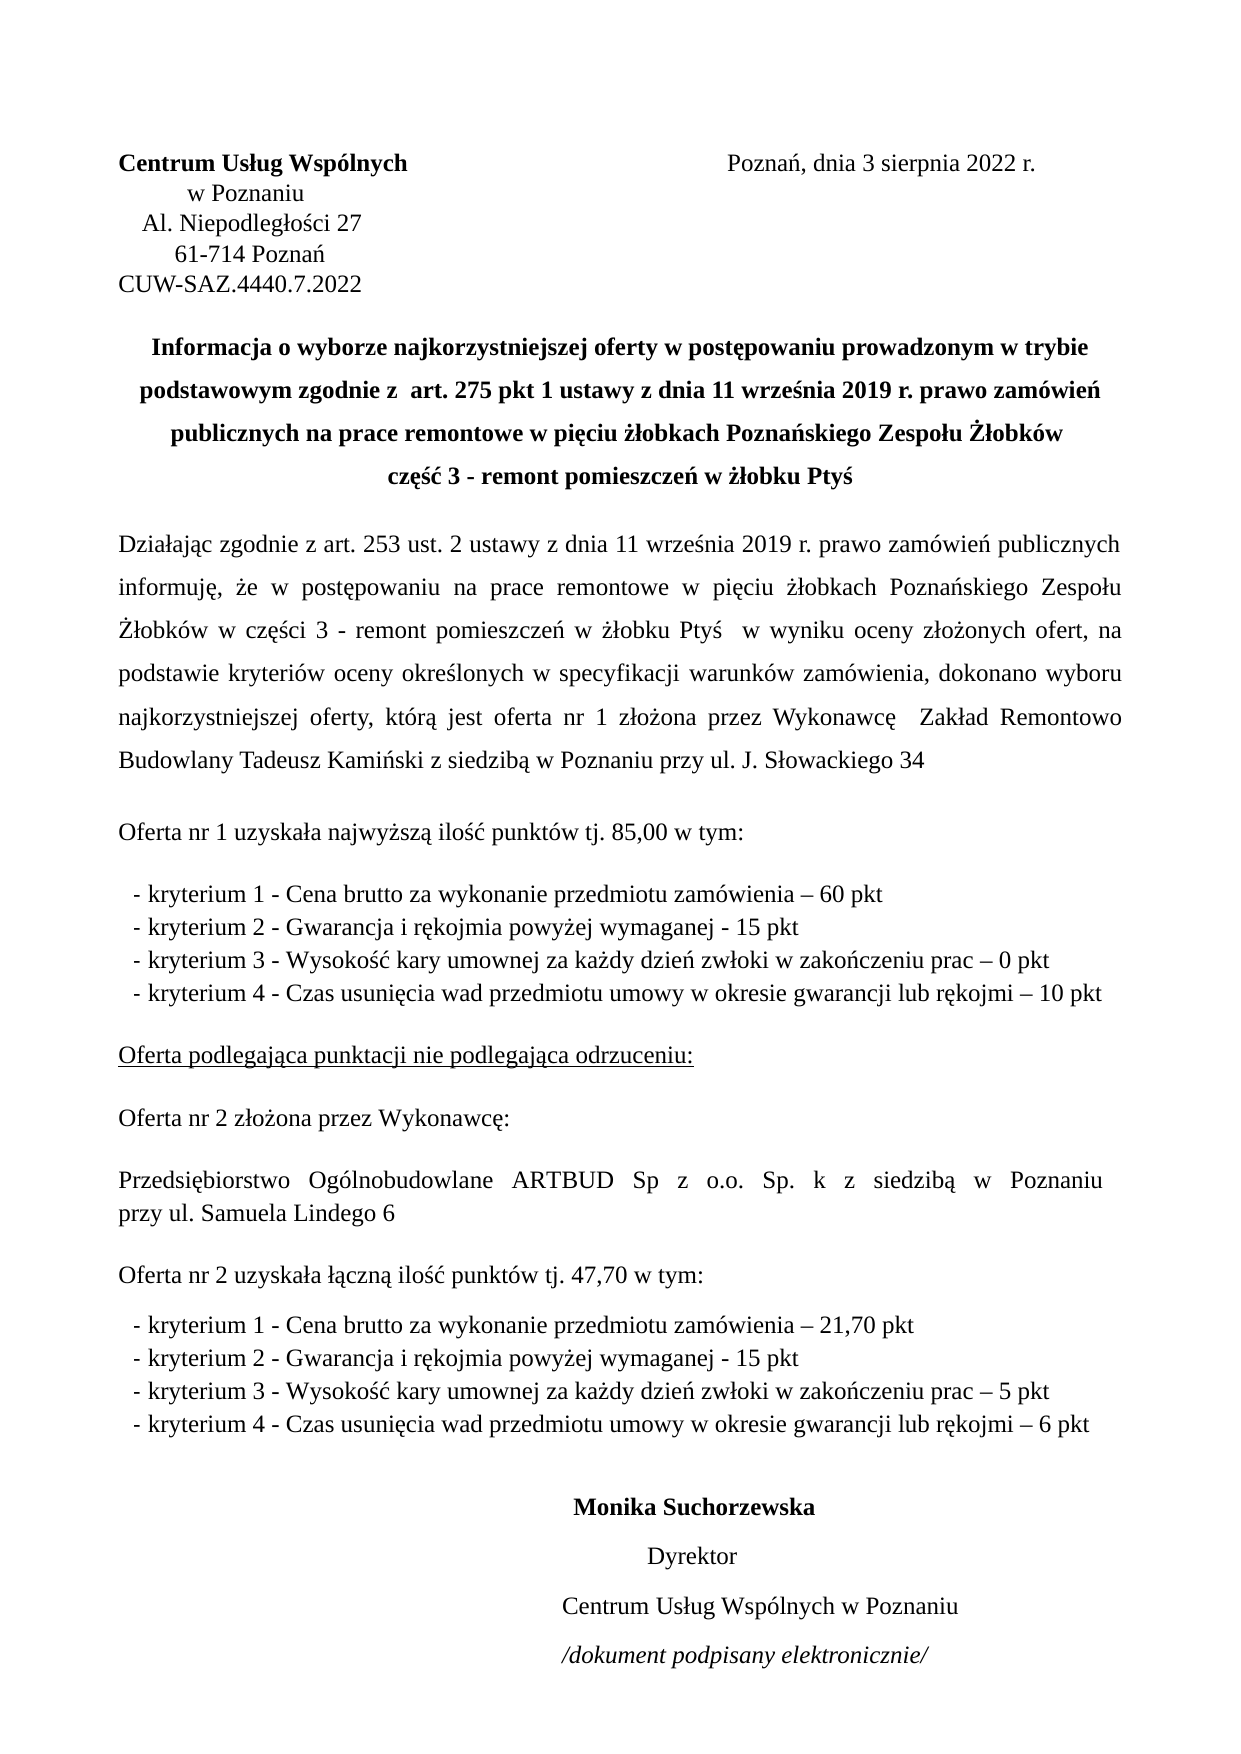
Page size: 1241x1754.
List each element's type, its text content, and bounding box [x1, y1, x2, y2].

text CUW-SAZ.4440.7.2022 [118, 269, 1122, 298]
text Oferta nr 2 złożona przez Wykonawcę: [118, 1103, 1122, 1131]
list kryterium 4 - Czas usunięcia wad przedmiotu umowy w okresie gwarancji lub rękojmi – 10 pkt [133, 978, 1122, 1007]
text Oferta nr 2 uzyskała łączną ilość punktów tj. 47,70 w tym: [118, 1260, 1122, 1289]
list kryterium 2 - Gwarancja i rękojmia powyżej wymaganej - 15 pkt [133, 1343, 1122, 1372]
text Monika Suchorzewska [561, 1492, 1122, 1520]
text Dyrektor [561, 1541, 1122, 1570]
text Oferta nr 1 uzyskała najwyższą ilość punktów tj. 85,00 w tym: [118, 817, 1122, 846]
text Działając zgodnie z art. 253 ust. 2 ustawy z dnia 11 września 2019 r. prawo zamówień publicznych informuję, że w postępowaniu na prace remontowe w pięciu żłobkach Poznańskiego Zespołu Żłobków w części 3 - remont pomieszczeń w żłobku Ptyś w wyniku oceny złożonych ofert, na podstawie kryteriów oceny określonych w specyfikacji warunków zamówienia, dokonano wyboru najkorzystniejszej oferty, którą jest oferta nr 1 złożona przez Wykonawcę Zakład Remontowo Budowlany Tadeusz Kamiński z siedzibą w Poznaniu przy ul. J. Słowackiego 34 [118, 529, 1122, 773]
list kryterium 1 - Cena brutto za wykonanie przedmiotu zamówienia – 21,70 pkt [133, 1310, 1122, 1338]
list kryterium 4 - Czas usunięcia wad przedmiotu umowy w okresie gwarancji lub rękojmi – 6 pkt [133, 1409, 1122, 1438]
text Oferta podlegająca punktacji nie podlegająca odrzuceniu: [118, 1041, 1122, 1069]
list kryterium 3 - Wysokość kary umownej za każdy dzień zwłoki w zakończeniu prac – 5 pkt [133, 1376, 1122, 1404]
text 61-714 Poznań [118, 239, 1122, 268]
list kryterium 1 - Cena brutto za wykonanie przedmiotu zamówienia – 60 pkt [133, 879, 1122, 908]
text Przedsiębiorstwo Ogólnobudowlane ARTBUD Sp z o.o. Sp. k z siedzibą w Poznaniu przy ul. Samuela Lindego 6 [118, 1165, 1122, 1227]
list kryterium 2 - Gwarancja i rękojmia powyżej wymaganej - 15 pkt [133, 912, 1122, 941]
text w Poznaniu [118, 178, 1122, 207]
text /dokument podpisany elektronicznie/ [118, 1641, 1122, 1669]
text Informacja o wyborze najkorzystniejszej oferty w postępowaniu prowadzonym w trybie podstawowym zgodnie z art. 275 pkt 1 ustawy z dnia 11 września 2019 r. prawo zamówień publicznych na prace remontowe w pięciu żłobkach Poznańskiego Zespołu Żłobków część 3 - remont pomieszczeń w żłobku Ptyś [118, 332, 1122, 490]
list kryterium 3 - Wysokość kary umownej za każdy dzień zwłoki w zakończeniu prac – 0 pkt [133, 945, 1122, 974]
text Al. Niepodległości 27 [118, 208, 1122, 237]
text Centrum Usług Wspólnych w Poznaniu [118, 1591, 1122, 1620]
text Centrum Usług Wspólnych Poznań, dnia 3 sierpnia 2022 r. [118, 148, 1122, 176]
